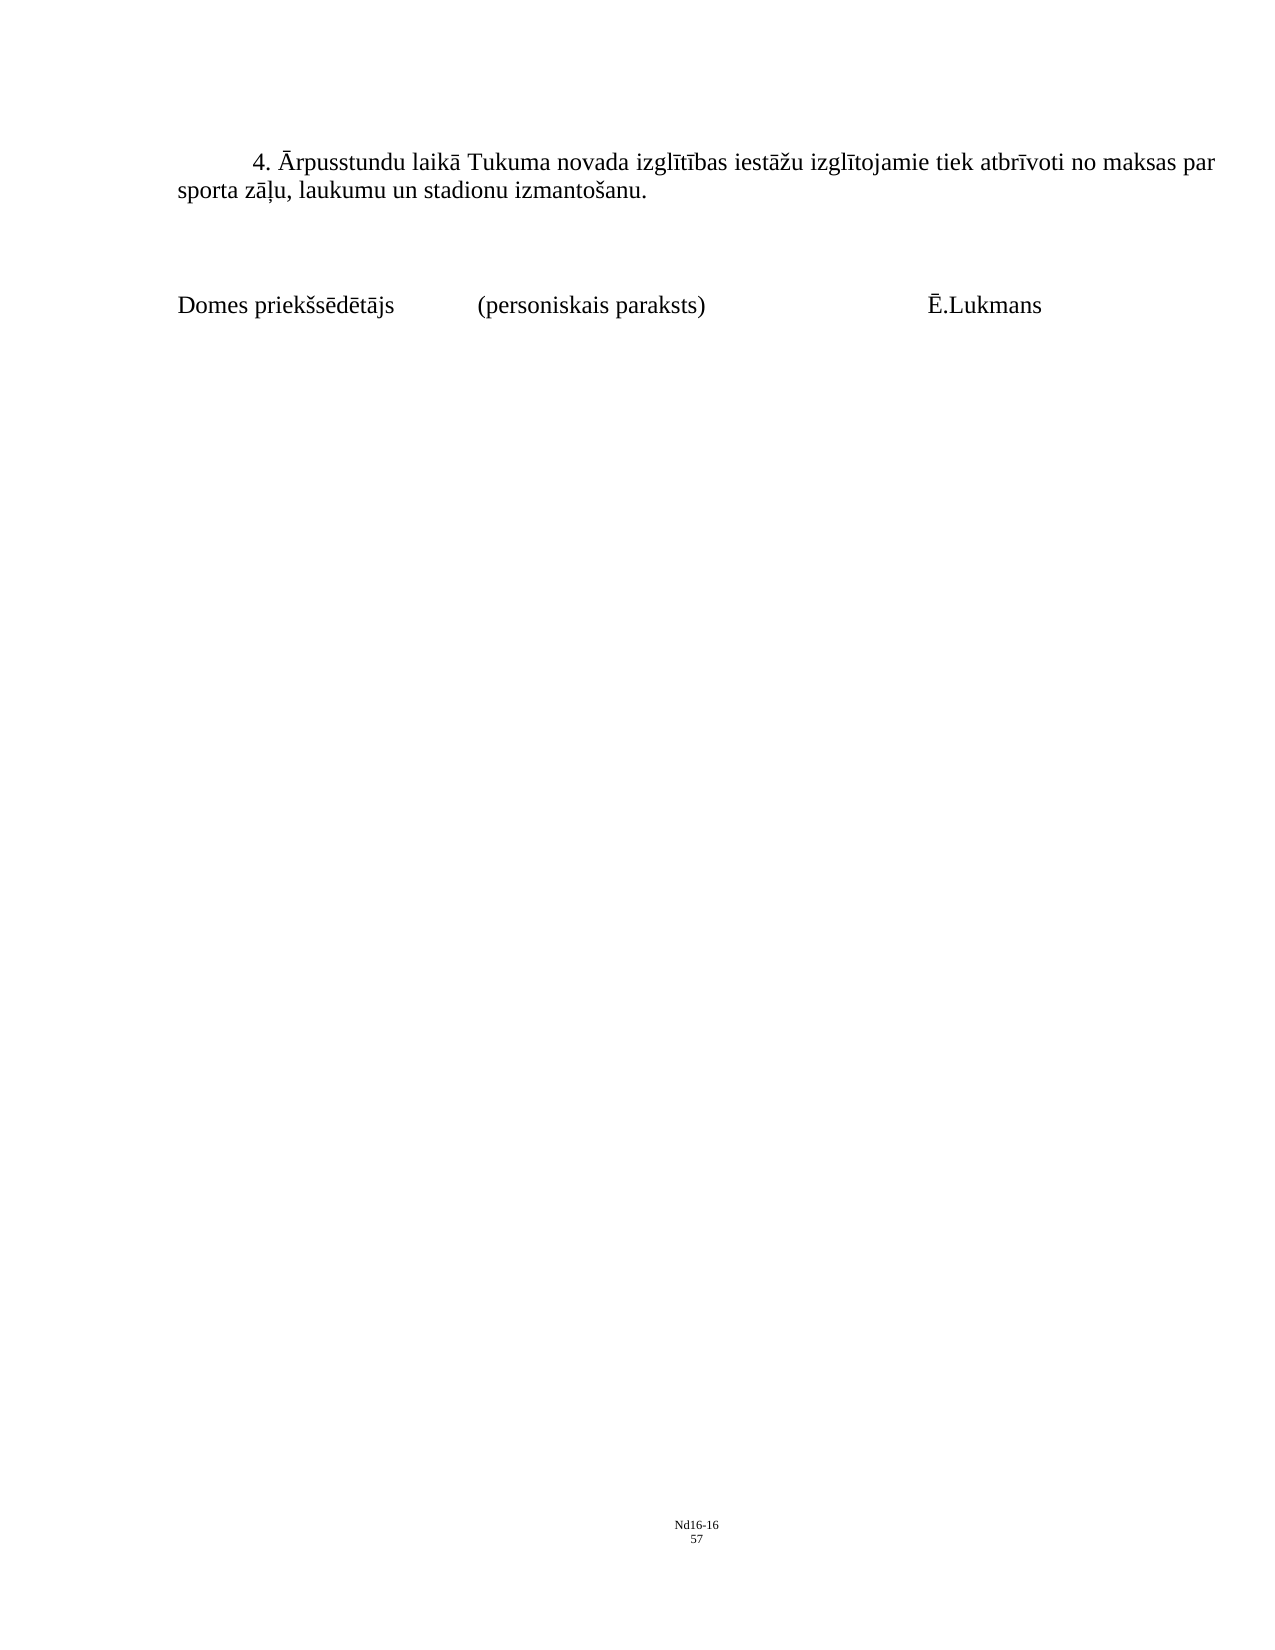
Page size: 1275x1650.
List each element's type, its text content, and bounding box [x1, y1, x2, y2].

text 4. Ārpusstundu laikā Tukuma novada izglītības iestāžu izglītojamie tiek atbrīvoti no maksas par sporta zāļu, laukumu un stadionu izmantošanu. [177, 147, 1216, 204]
text Domes priekšsēdētājs (personiskais paraksts) Ē.Lukmans [177, 291, 1216, 319]
